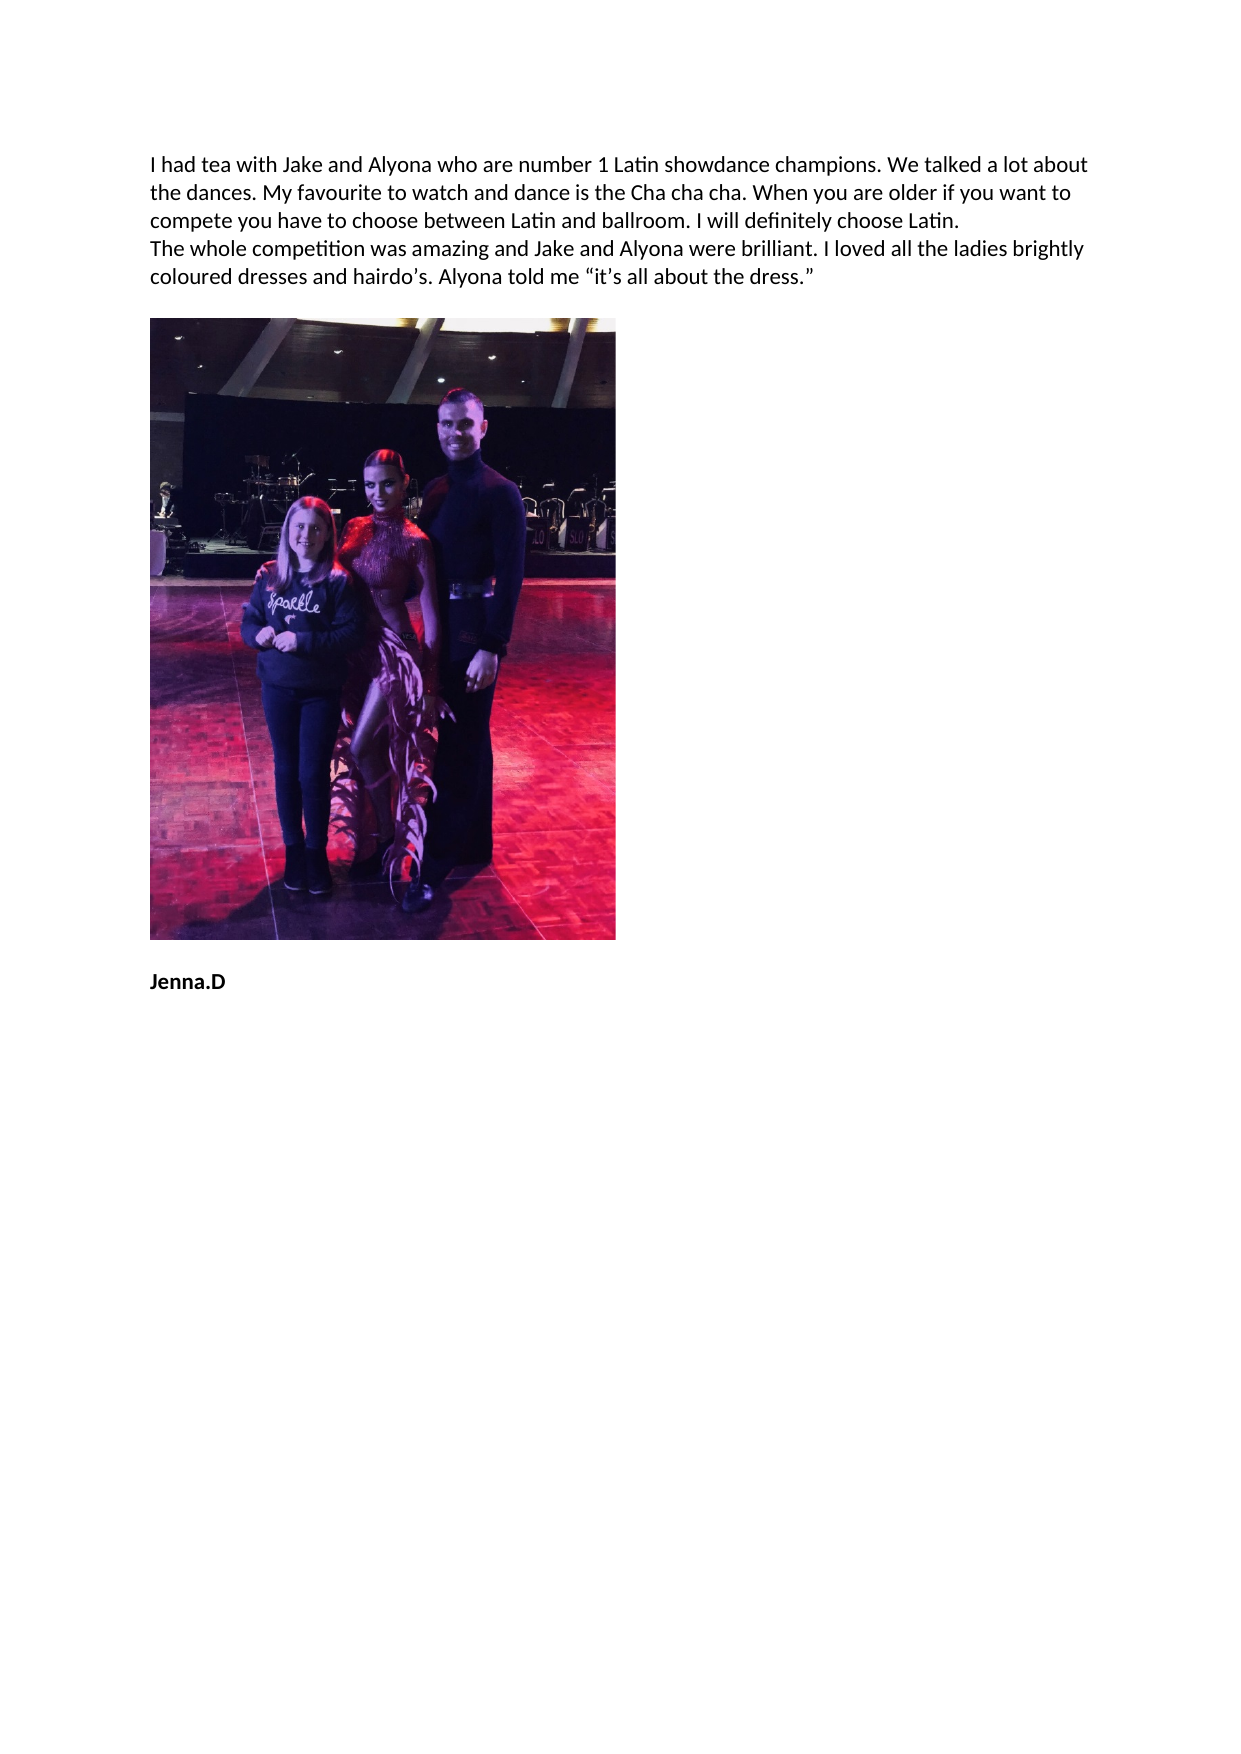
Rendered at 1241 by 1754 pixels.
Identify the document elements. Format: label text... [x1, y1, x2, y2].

text Jenna.D [150, 967, 1090, 995]
picture [150, 318, 616, 940]
text I had tea with Jake and Alyona who are number 1 Latin showdance champions. We talked a lot about the dances. My favourite to watch and dance is the Cha cha cha. When you are older if you want to compete you have to choose between Latin and ballroom. I will definitely choose Latin. [150, 150, 1090, 234]
text The whole competition was amazing and Jake and Alyona were brilliant. I loved all the ladies brightly coloured dresses and hairdo’s. Alyona told me “it’s all about the dress.” [150, 234, 1090, 290]
